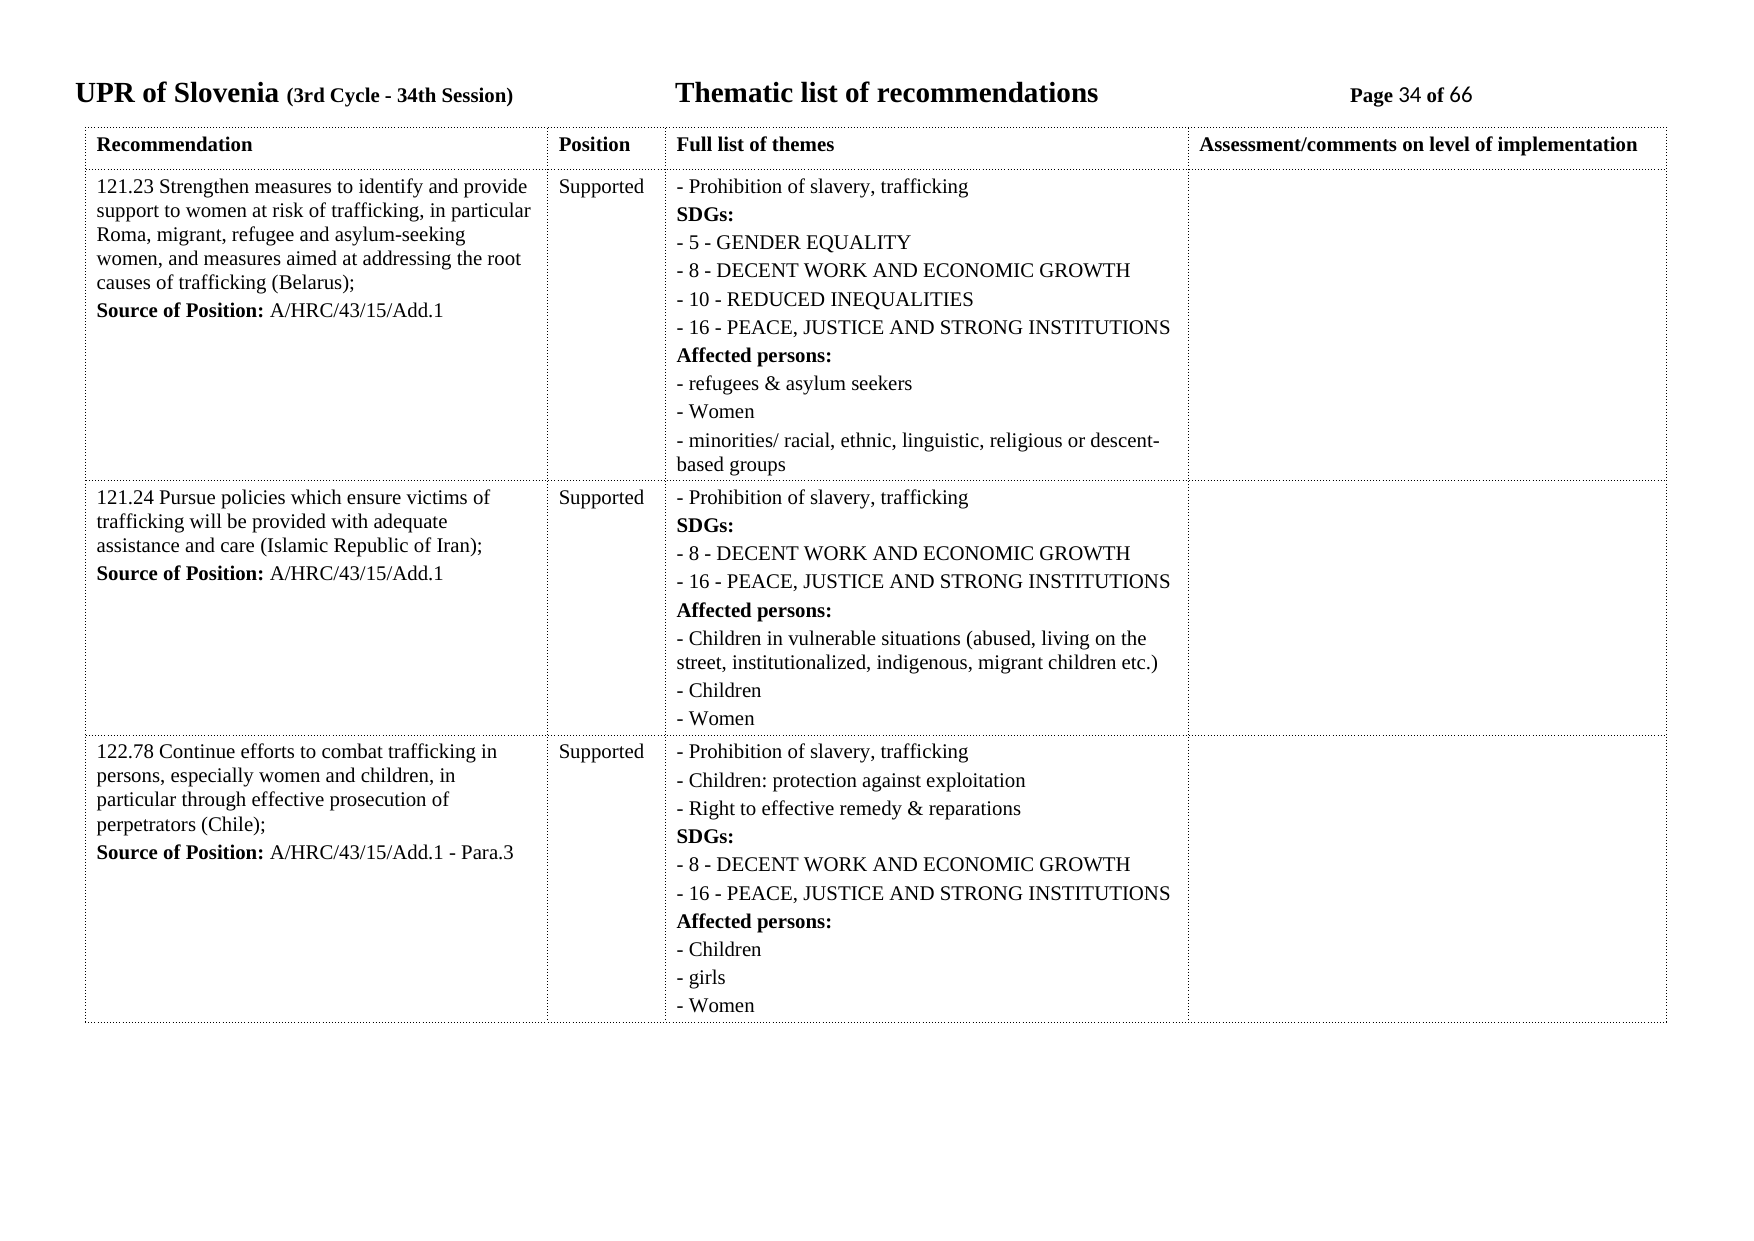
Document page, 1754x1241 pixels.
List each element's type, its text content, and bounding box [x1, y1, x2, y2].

table_header Recommendation [85, 127, 547, 169]
table_header Assessment/comments on level of implementation [1188, 127, 1666, 169]
table_cell - Prohibition of slavery, trafficking - Children: protection against exploitation - Right to effective remedy & reparations SDGs: - 8 - DECENT WORK AND ECONOMIC GROWTH - 16 - PEACE, JUSTICE AND STRONG INSTITUTIONS Affected persons: - Children - girls - Women [665, 735, 1188, 1022]
table_cell [1188, 480, 1666, 734]
table_header Position [547, 127, 665, 169]
table_cell 122.78 Continue efforts to combat trafficking in persons, especially women and children, in particular through effective prosecution of perpetrators (Chile); Source of Position: A/HRC/43/15/Add.1 - Para.3 [85, 735, 547, 1022]
table_cell - Prohibition of slavery, trafficking SDGs: - 5 - GENDER EQUALITY - 8 - DECENT WORK AND ECONOMIC GROWTH - 10 - REDUCED INEQUALITIES - 16 - PEACE, JUSTICE AND STRONG INSTITUTIONS Affected persons: - refugees & asylum seekers - Women - minorities/ racial, ethnic, linguistic, religious or descent-based groups [665, 169, 1188, 480]
table_cell [1188, 169, 1666, 480]
table_cell 121.23 Strengthen measures to identify and provide support to women at risk of trafficking, in particular Roma, migrant, refugee and asylum-seeking women, and measures aimed at addressing the root causes of trafficking (Belarus); Source of Position: A/HRC/43/15/Add.1 [85, 169, 547, 480]
table_cell Supported [547, 735, 665, 1022]
table_cell 121.24 Pursue policies which ensure victims of trafficking will be provided with adequate assistance and care (Islamic Republic of Iran); Source of Position: A/HRC/43/15/Add.1 [85, 480, 547, 734]
table_header Full list of themes [665, 127, 1188, 169]
table_cell [1188, 735, 1666, 1022]
table_cell Supported [547, 169, 665, 480]
table_cell Supported [547, 480, 665, 734]
table_cell - Prohibition of slavery, trafficking SDGs: - 8 - DECENT WORK AND ECONOMIC GROWTH - 16 - PEACE, JUSTICE AND STRONG INSTITUTIONS Affected persons: - Children in vulnerable situations (abused, living on the street, institutionalized, indigenous, migrant children etc.) - Children - Women [665, 480, 1188, 734]
